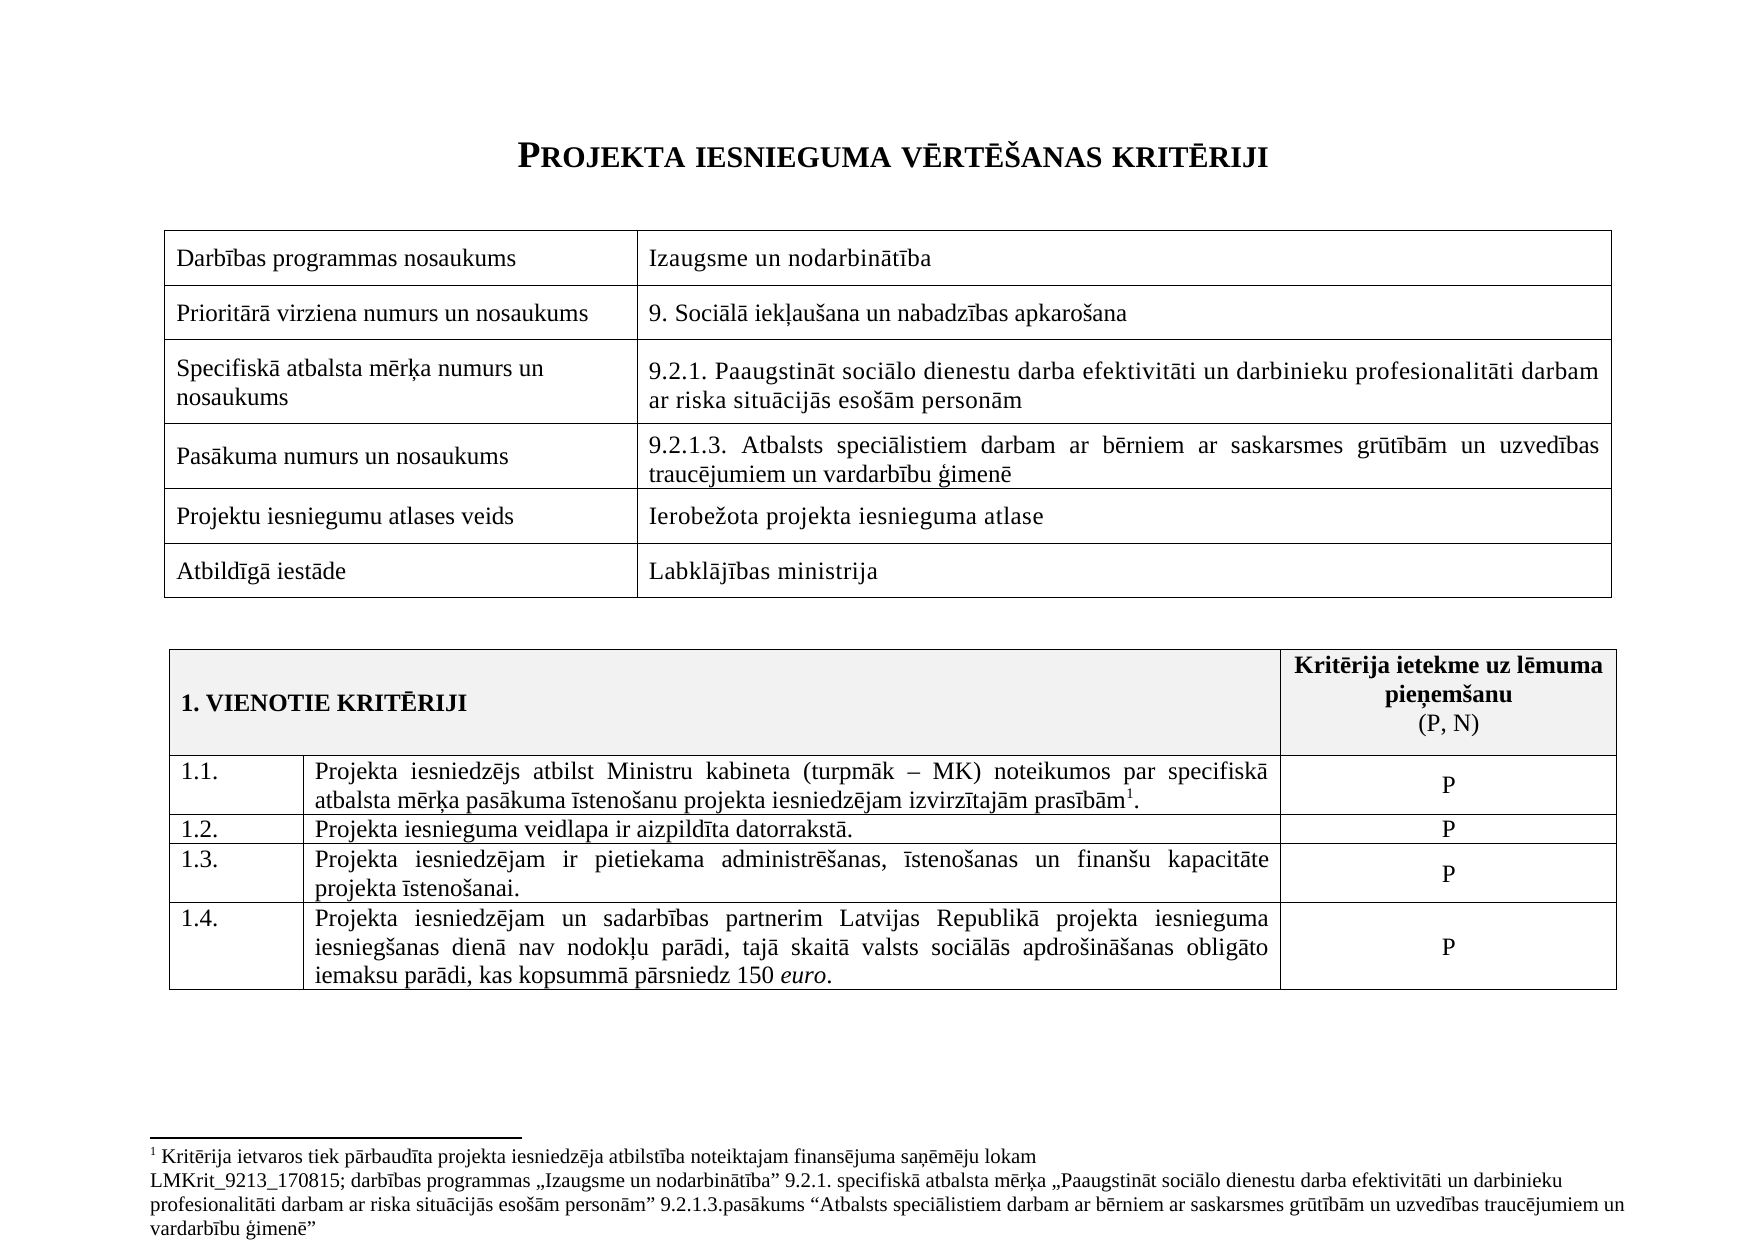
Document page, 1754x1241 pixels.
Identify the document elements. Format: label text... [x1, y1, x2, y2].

table_cell Projekta iesniedzējs atbilst Ministru kabineta (turpmāk – MK) noteikumos par specifiskā atbalsta mērķa pasākuma īstenošanu projekta iesniedzējam izvirzītajām prasībām. [304, 756, 1280, 813]
table_cell Atbildīgā iestāde [165, 544, 637, 597]
table_cell Projekta iesniedzējam un sadarbības partnerim Latvijas Republikā projekta iesnieguma iesniegšanas dienā nav nodokļu parādi, tajā skaitā valsts sociālās apdrošināšanas obligāto iemaksu parādi, kas kopsummā pārsniedz 150 euro. [304, 903, 1280, 989]
table_cell Specifiskā atbalsta mērķa numurs un nosaukums [165, 340, 637, 423]
table_cell 1.4. [170, 903, 303, 989]
table_cell P [1281, 815, 1616, 843]
table_cell 1.2. [170, 815, 303, 843]
table_cell 9.2.1. Paaugstināt sociālo dienestu darba efektivitāti un darbinieku profesionalitāti darbam ar riska situācijās esošām personām [638, 340, 1611, 423]
table_cell Projektu iesniegumu atlases veids [165, 489, 637, 542]
table_header Darbības programmas nosaukums [165, 231, 637, 284]
table_cell P [1281, 756, 1616, 813]
table_header Izaugsme un nodarbinātība [638, 231, 1611, 284]
table_cell 1.1. [170, 756, 303, 813]
text Projekta iesnieguma vērtēšanas kritēriji [150, 133, 1636, 176]
table_cell Projekta iesnieguma veidlapa ir aizpildīta datorrakstā. [304, 815, 1280, 843]
table_cell 9.2.1.3. Atbalsts speciālistiem darbam ar bērniem ar saskarsmes grūtībām un uzvedības traucējumiem un vardarbību ģimenē [638, 424, 1611, 488]
table_cell Ierobežota projekta iesnieguma atlase [638, 489, 1611, 542]
table_cell 9. Sociālā iekļaušana un nabadzības apkarošana [638, 286, 1611, 339]
table_cell Projekta iesniedzējam ir pietiekama administrēšanas, īstenošanas un finanšu kapacitāte projekta īstenošanai. [304, 844, 1280, 902]
table_cell P [1281, 903, 1616, 989]
table_header 1. VIENOTIE KRITĒRIJI [170, 650, 1280, 755]
table_cell Pasākuma numurs un nosaukums [165, 424, 637, 488]
table_header Kritērija ietekme uz lēmuma pieņemšanu (P, N) [1281, 650, 1616, 755]
table_cell P [1281, 844, 1616, 902]
table_cell Prioritārā virziena numurs un nosaukums [165, 286, 637, 339]
table_cell Labklājības ministrija [638, 544, 1611, 597]
table_cell 1.3. [170, 844, 303, 902]
